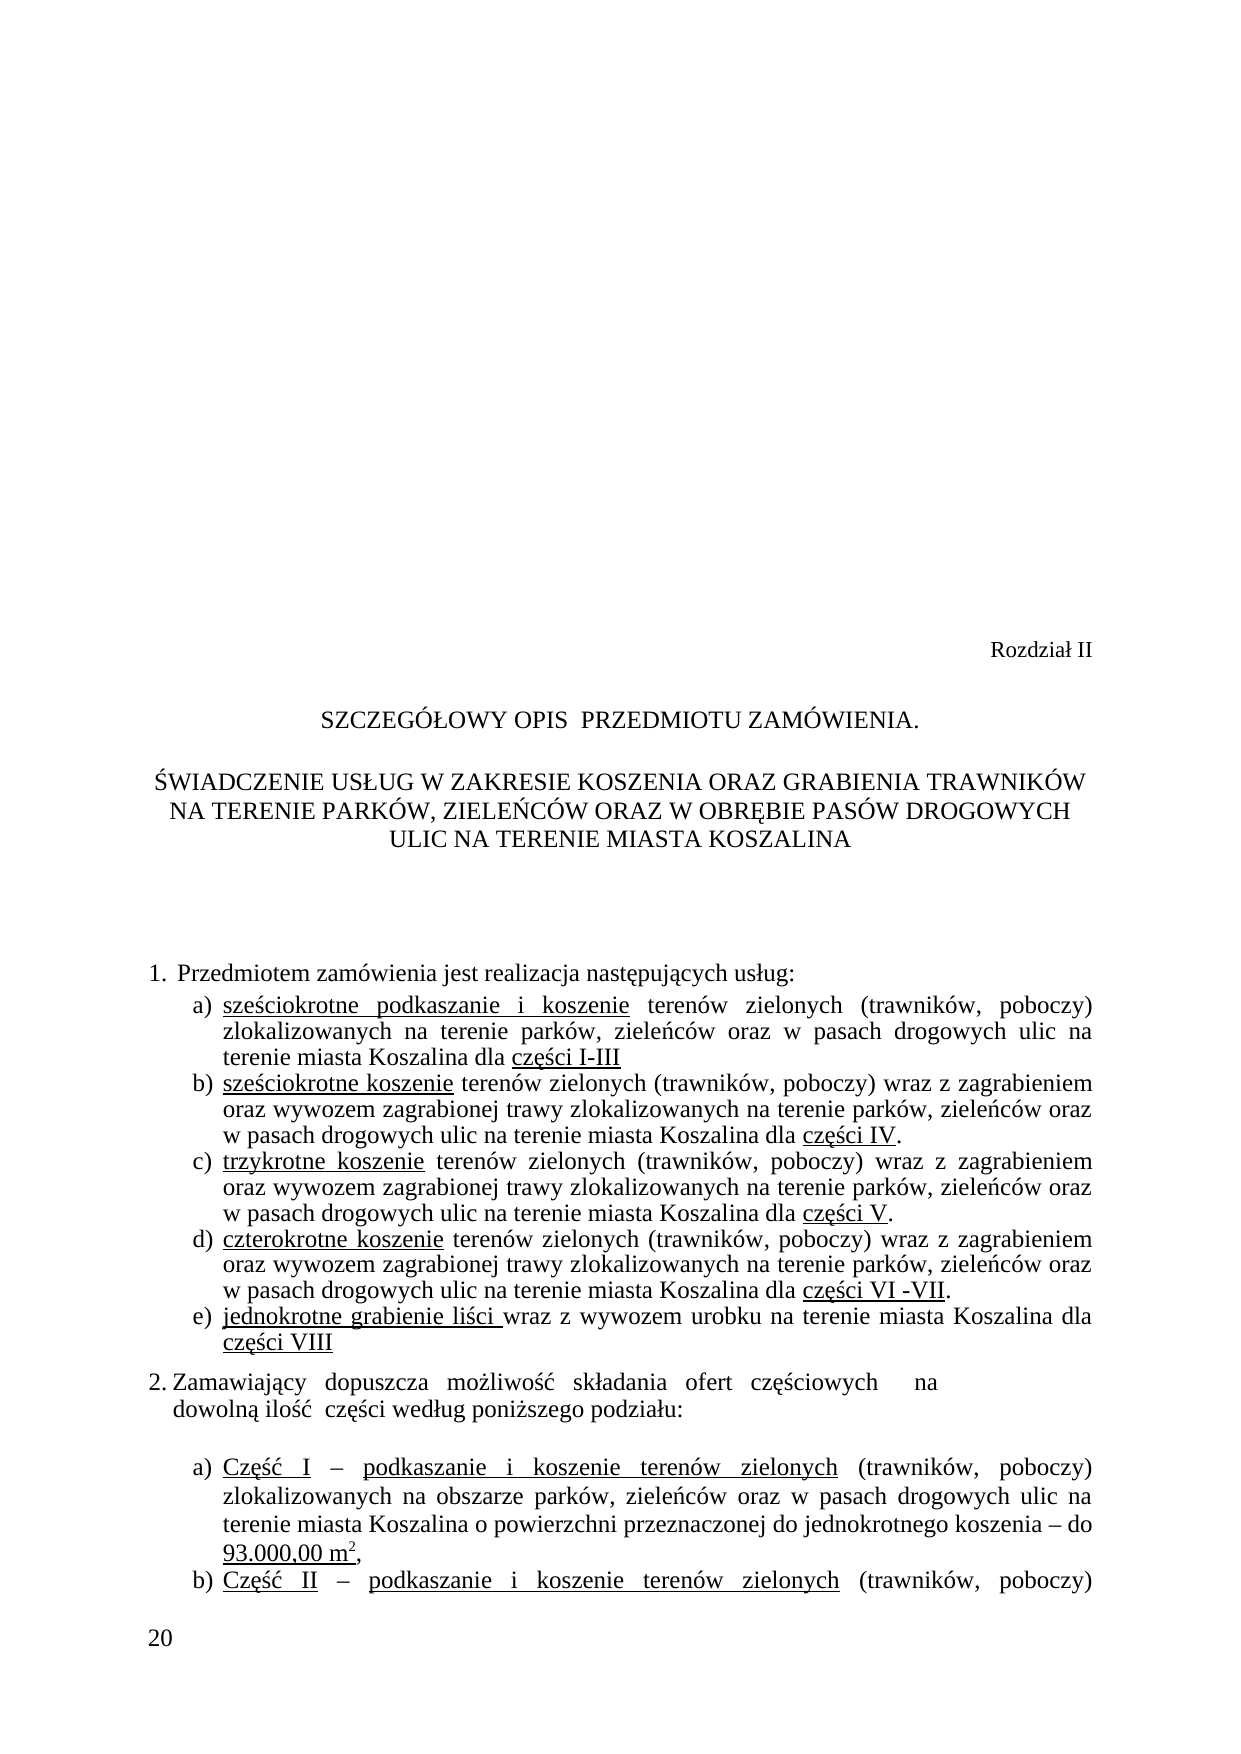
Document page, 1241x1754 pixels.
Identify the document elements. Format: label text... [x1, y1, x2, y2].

list Przedmiotem zamówienia jest realizacja następujących usług: [148, 958, 1093, 986]
text ŚWIADCZENIE USŁUG W ZAKRESIE KOSZENIA ORAZ GRABIENIA TRAWNIKÓW NA TERENIE PARKÓW, ZIELEŃCÓW ORAZ W OBRĘBIE PASÓW DROGOWYCH ULIC NA TERENIE MIASTA KOSZALINA [148, 767, 1093, 853]
text Rozdział II [148, 636, 1093, 663]
list trzykrotne koszenie terenów zielonych (trawników, poboczy) wraz z zagrabieniem oraz wywozem zagrabionej trawy zlokalizowanych na terenie parków, zieleńców oraz w pasach drogowych ulic na terenie miasta Koszalina dla części V. [192, 1149, 1093, 1226]
text SZCZEGÓŁOWY OPIS PRZEDMIOTU ZAMÓWIENIA. [148, 705, 1093, 734]
list Zamawiający dopuszcza możliwość składania ofert częściowych na dowolną ilość części według poniższego podziału: [148, 1370, 938, 1423]
list jednokrotne grabienie liści wraz z wywozem urobku na terenie miasta Koszalina dla części VIII [192, 1304, 1093, 1356]
list sześciokrotne podkaszanie i koszenie terenów zielonych (trawników, poboczy) zlokalizowanych na terenie parków, zieleńców oraz w pasach drogowych ulic na terenie miasta Koszalina dla części I-III [192, 993, 1093, 1071]
list sześciokrotne koszenie terenów zielonych (trawników, poboczy) wraz z zagrabieniem oraz wywozem zagrabionej trawy zlokalizowanych na terenie parków, zieleńców oraz w pasach drogowych ulic na terenie miasta Koszalina dla części IV. [192, 1071, 1093, 1149]
list Część I – podkaszanie i koszenie terenów zielonych (trawników, poboczy) zlokalizowanych na obszarze parków, zieleńców oraz w pasach drogowych ulic na terenie miasta Koszalina o powierzchni przeznaczonej do jednokrotnego koszenia – do 93.000,00 m2, [192, 1452, 1093, 1567]
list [192, 1567, 1093, 1594]
list czterokrotne koszenie terenów zielonych (trawników, poboczy) wraz z zagrabieniem oraz wywozem zagrabionej trawy zlokalizowanych na terenie parków, zieleńców oraz w pasach drogowych ulic na terenie miasta Koszalina dla części VI -VII. [192, 1226, 1093, 1304]
